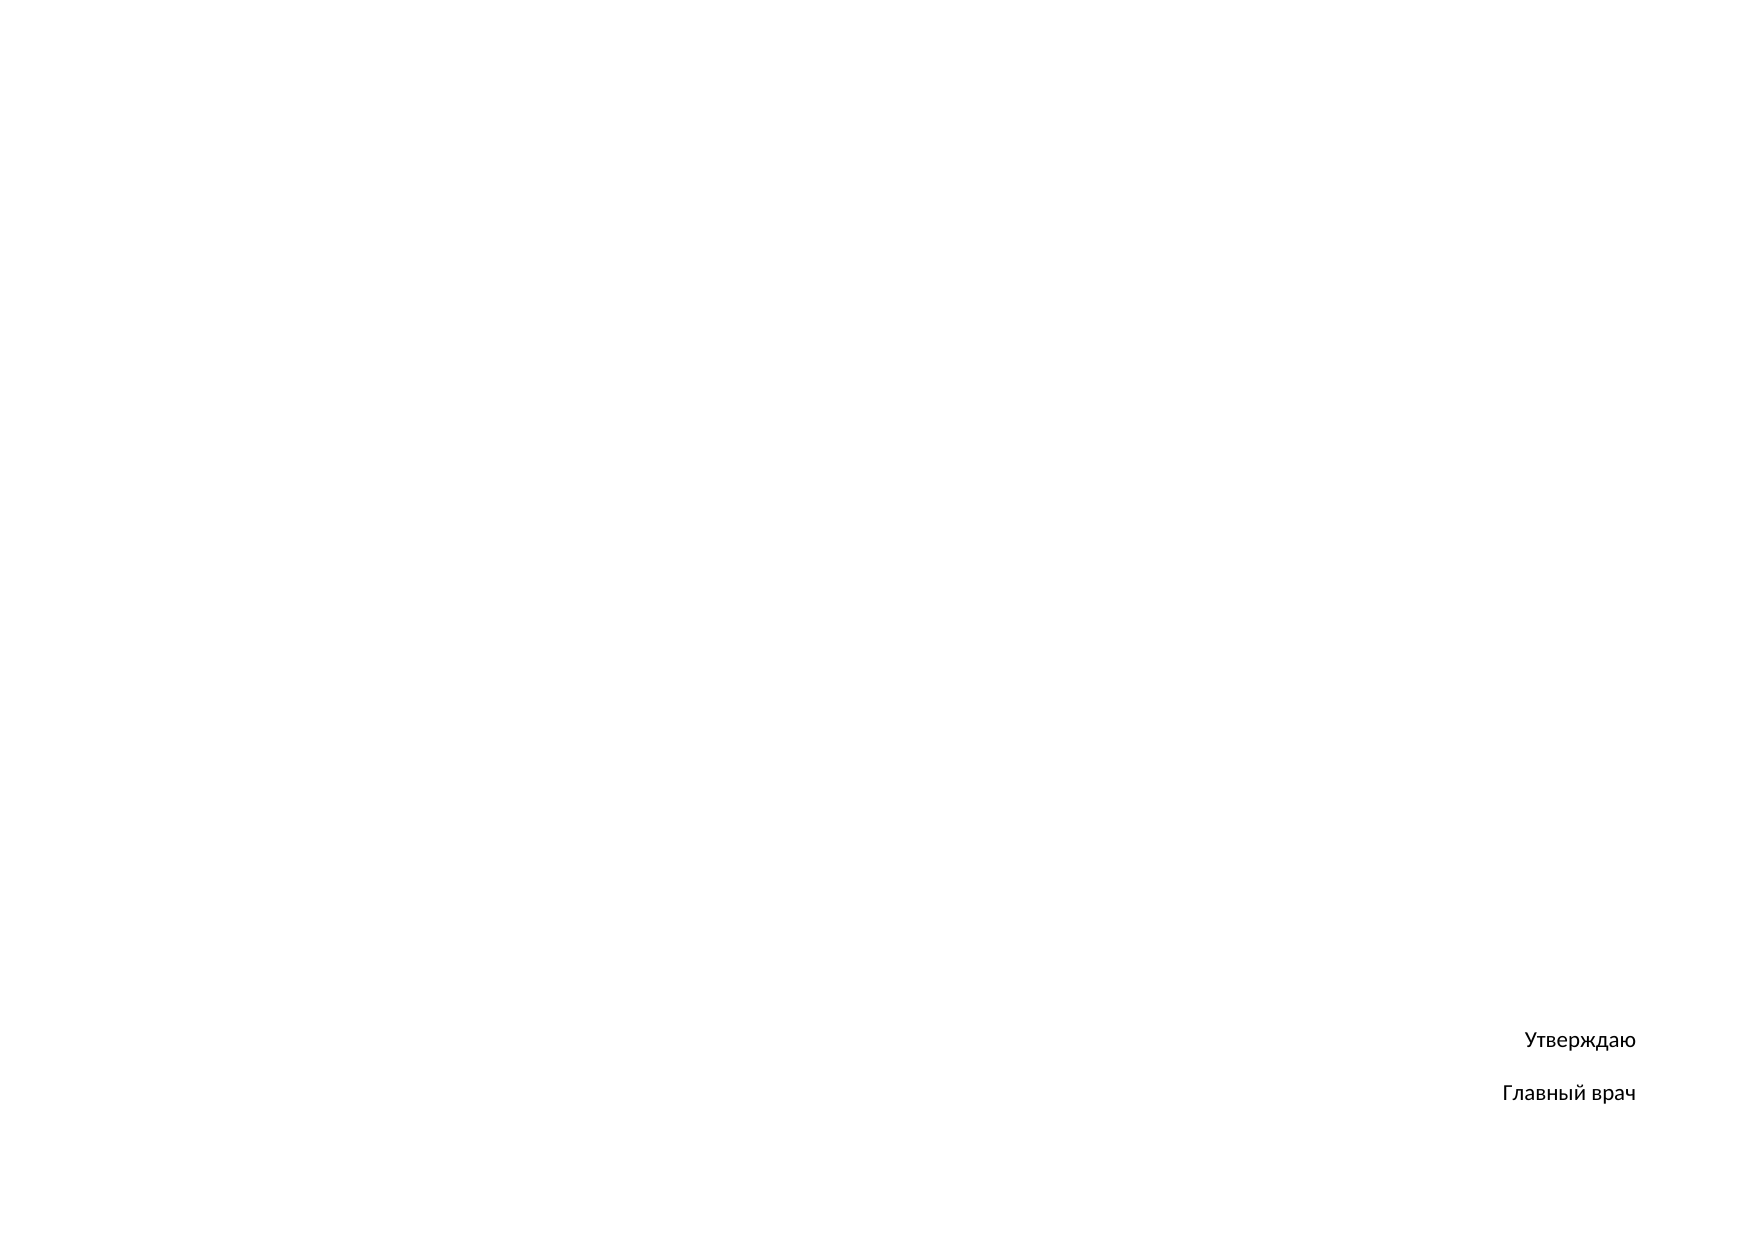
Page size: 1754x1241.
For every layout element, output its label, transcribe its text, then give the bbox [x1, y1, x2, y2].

text Утверждаю [118, 1026, 1636, 1053]
text Главный врач [118, 1078, 1636, 1107]
